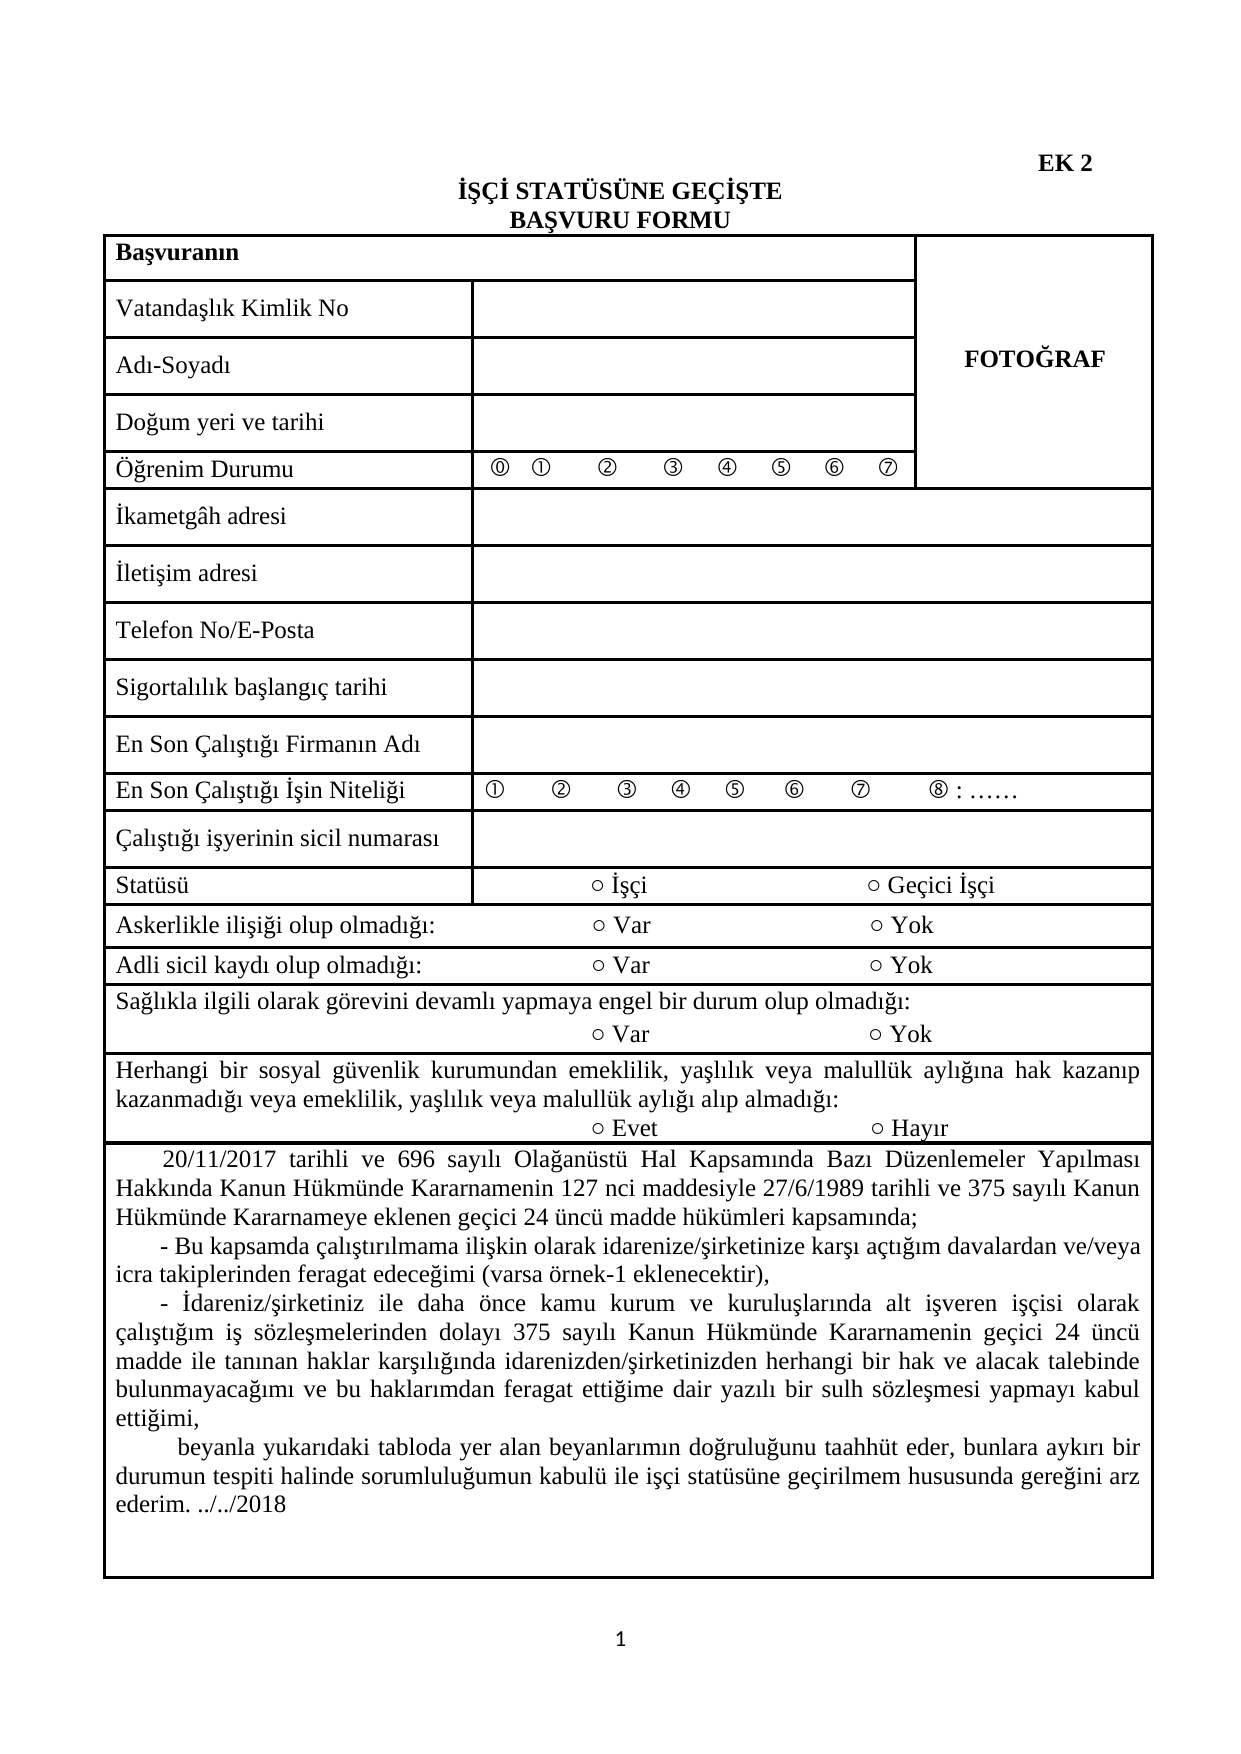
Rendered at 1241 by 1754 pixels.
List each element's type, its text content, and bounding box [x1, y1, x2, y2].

table_cell Sağlıkla ilgili olarak görevini devamlı yapmaya engel bir durum olup olmadığı: ○ Var ○ Yok [106, 986, 1151, 1052]
text İŞÇİ STATÜSÜNE GEÇİŞTE [148, 176, 1093, 205]
table_cell Askerlikle ilişiği olup olmadığı: ○ Var ○ Yok [106, 906, 1151, 946]
table_cell [474, 339, 914, 393]
table_cell İletişim adresi [106, 547, 471, 601]
table_cell En Son Çalıştığı Firmanın Adı [106, 718, 471, 772]
table_cell [474, 282, 914, 336]
table_cell ○ İşçi ○ Geçici İşçi [474, 869, 1151, 903]
table_cell Doğum yeri ve tarihi [106, 396, 471, 450]
table_cell Herhangi bir sosyal güvenlik kurumundan emeklilik, yaşlılık veya malullük aylığına hak kazanıp kazanmadığı veya emeklilik, yaşlılık veya malullük aylığı alıp almadığı: ○ Evet ○ Hayır [106, 1055, 1151, 1141]
table_header FOTOĞRAF [917, 237, 1151, 487]
table_cell Telefon No/E-Posta [106, 604, 471, 658]
table_cell [474, 661, 1151, 715]
table_cell Sigortalılık başlangıç tarihi [106, 661, 471, 715]
table_cell [474, 812, 1151, 866]
table_cell Adı-Soyadı [106, 339, 471, 393]
table_cell Statüsü [106, 869, 471, 903]
table_cell Çalıştığı işyerinin sicil numarası [106, 812, 471, 866]
table_cell [474, 718, 1151, 772]
table_cell Adli sicil kaydı olup olmadığı: ○ Var ○ Yok [106, 949, 1151, 983]
table_cell [474, 490, 1151, 544]
table_cell Öğrenim Durumu [106, 453, 471, 487]
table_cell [106, 1145, 1151, 1576]
text EK 2 [148, 148, 1093, 176]
table_cell İkametgâh adresi [106, 490, 471, 544]
table_cell En Son Çalıştığı İşin Niteliği [106, 775, 471, 809]
text BAŞVURU FORMU [148, 205, 1093, 234]
table_cell Vatandaşlık Kimlik No [106, 282, 471, 336]
table_cell [474, 604, 1151, 658]
table_header Başvuranın [106, 237, 914, 279]
table_cell : …… [474, 775, 1151, 809]
table_cell [474, 547, 1151, 601]
table_cell [474, 453, 914, 487]
table_cell [474, 396, 914, 450]
